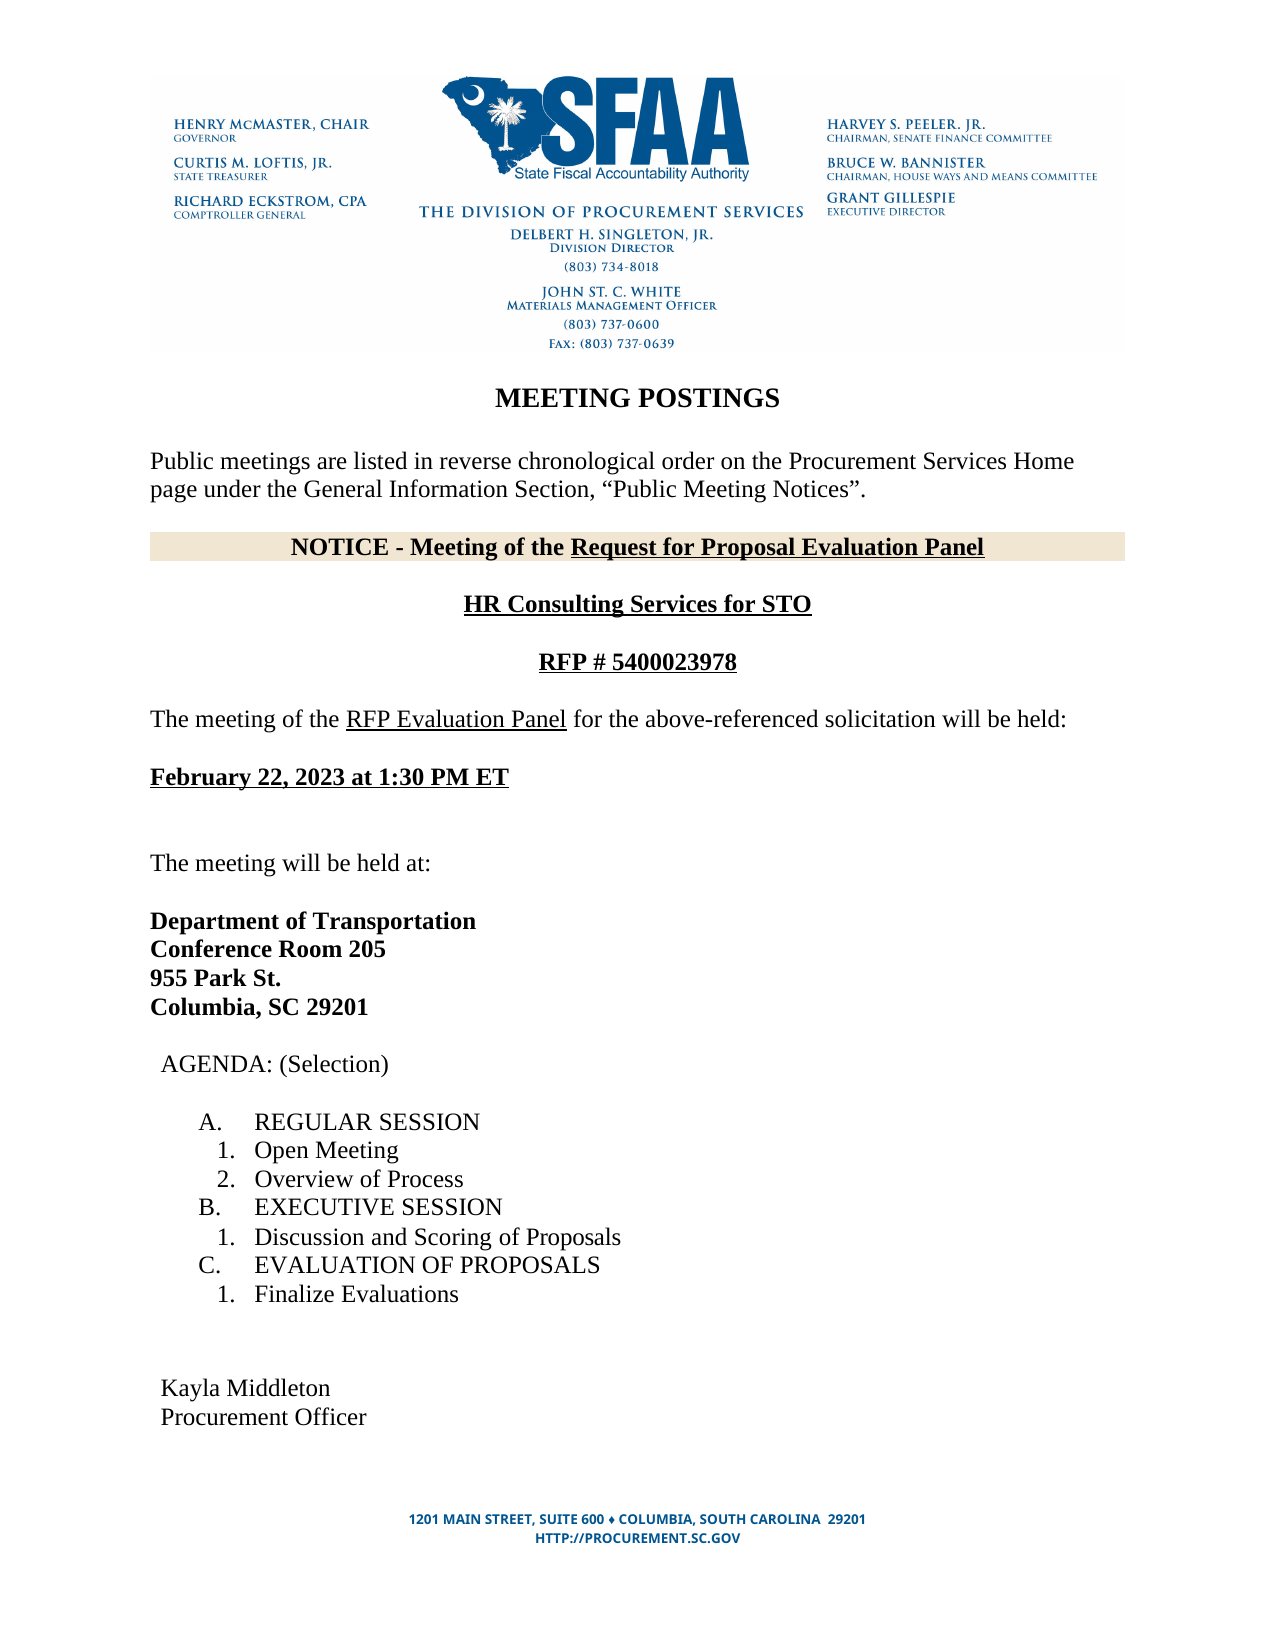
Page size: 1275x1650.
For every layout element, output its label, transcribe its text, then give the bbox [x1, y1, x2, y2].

text AGENDA: (Selection) [160, 1049, 1127, 1078]
text 1. Open Meeting [217, 1136, 1127, 1164]
text Procurement Officer [160, 1403, 588, 1431]
text HR Consulting Services for STO [150, 589, 1125, 618]
text A. REGULAR SESSION [198, 1107, 1127, 1135]
text 955 Park St. [150, 963, 1125, 992]
text 1. Discussion and Scoring of Proposals [217, 1222, 1127, 1251]
text 1. Finalize Evaluations [217, 1279, 1127, 1308]
text February 22, 2023 at 1:30 PM ET [150, 762, 1125, 791]
text Columbia, SC 29201 [150, 992, 1125, 1021]
text C. EVALUATION OF PROPOSALS [198, 1251, 1127, 1279]
text Kayla Middleton [160, 1374, 588, 1403]
text Department of Transportation [150, 906, 1125, 934]
text RFP # 5400023978 [150, 647, 1125, 676]
text MEETING POSTINGS [150, 381, 1125, 413]
text B. EXECUTIVE SESSION [198, 1193, 1127, 1222]
text Conference Room 205 [150, 934, 1125, 963]
text NOTICE - Meeting of the Request for Proposal Evaluation Panel [150, 532, 1125, 561]
text The meeting will be held at: [150, 848, 1125, 877]
text The meeting of the RFP Evaluation Panel for the above-referenced solicitation will be held: [150, 704, 1125, 733]
picture [150, 75, 1125, 353]
text 2. Overview of Process [217, 1164, 1127, 1193]
text Public meetings are listed in reverse chronological order on the Procurement Services Home page under the General Information Section, “Public Meeting Notices”. [150, 446, 1125, 503]
